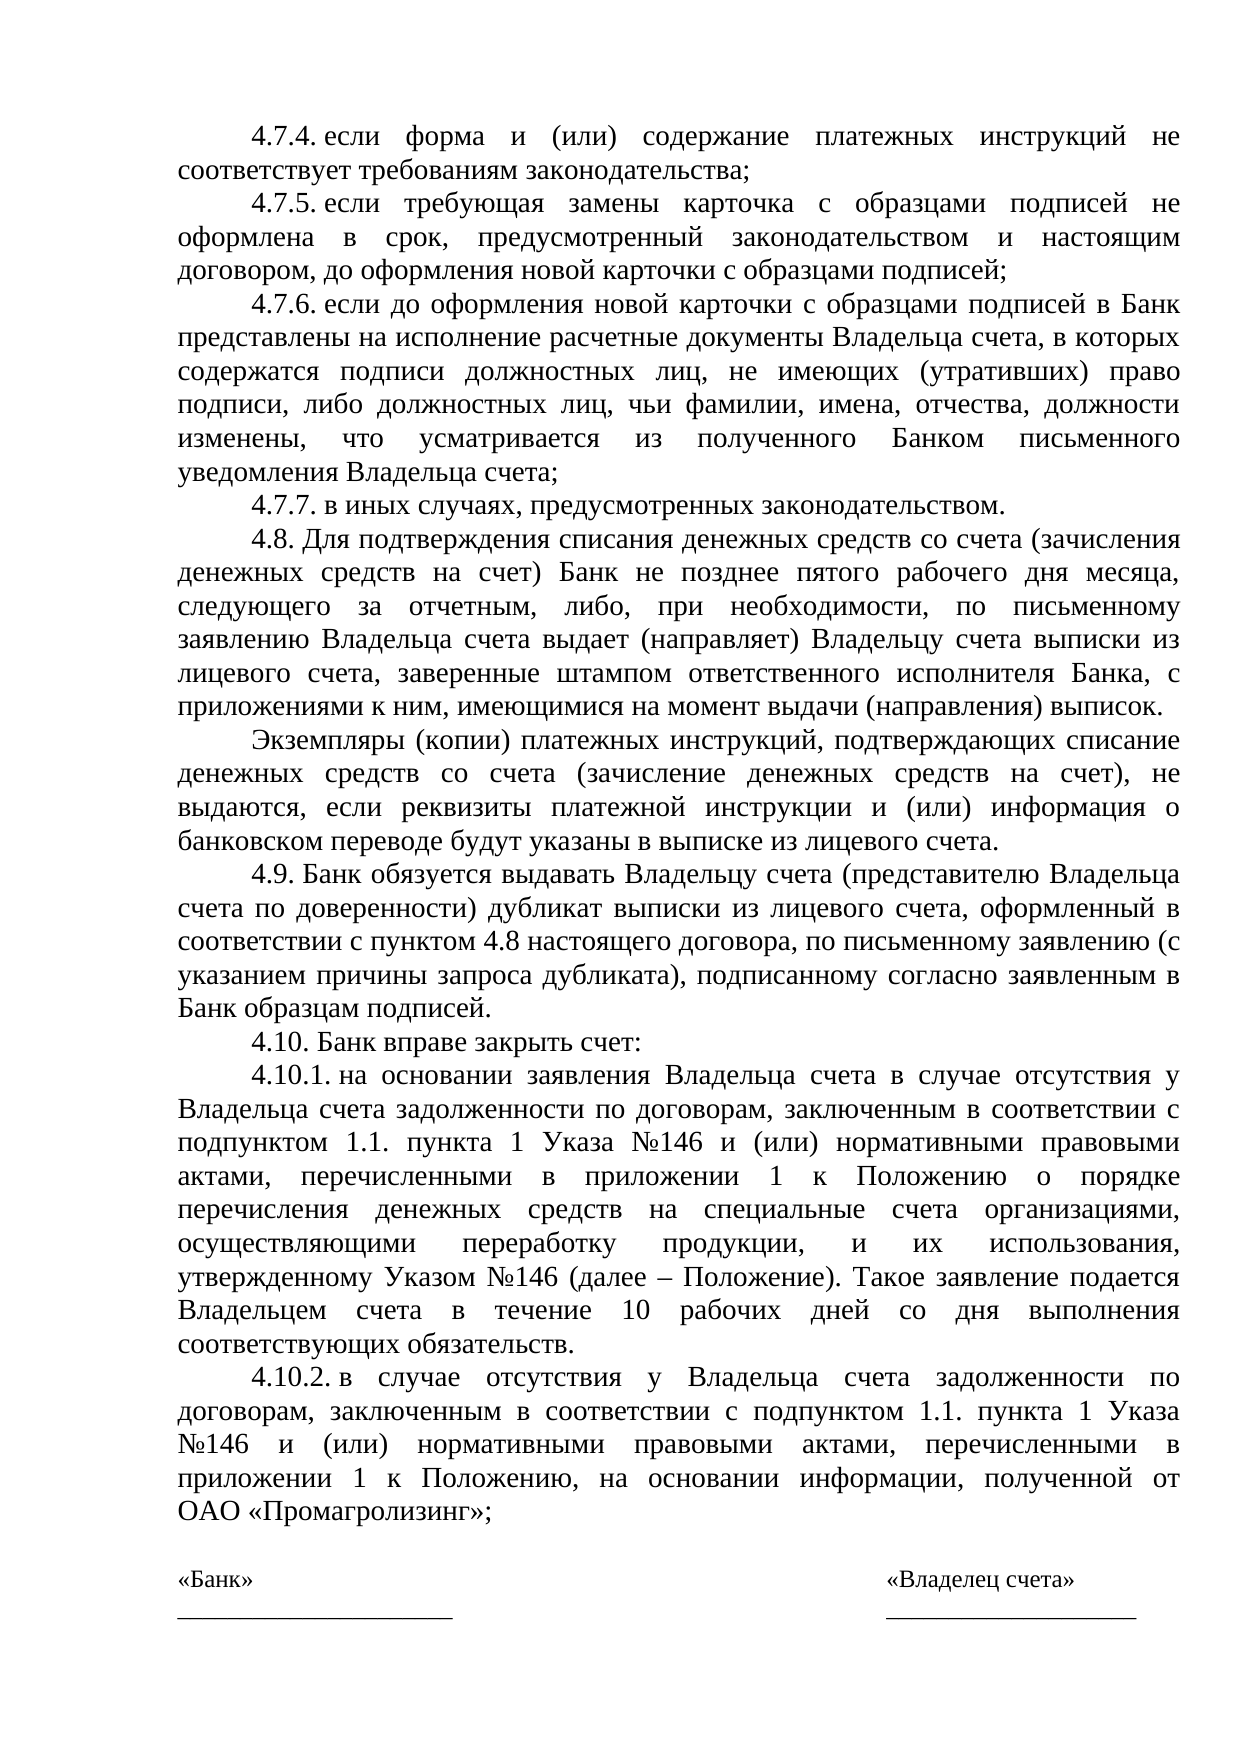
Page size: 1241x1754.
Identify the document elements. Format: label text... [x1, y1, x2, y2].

text 4.10.2. в случае отсутствия у Владельца счета задолженности по договорам, заключенным в соответствии с подпунктом 1.1. пункта 1 Указа №146 и (или) нормативными правовыми актами, перечисленными в приложении 1 к Положению, на основании информации, полученной от ОАО «Промагролизинг»; [177, 1359, 1181, 1527]
text Экземпляры (копии) платежных инструкций, подтверждающих списание денежных средств со счета (зачисление денежных средств на счет), не выдаются, если реквизиты платежной инструкции и (или) информация о банковском переводе будут указаны в выписке из лицевого счета. [177, 722, 1181, 856]
text 4.8. Для подтверждения списания денежных средств со счета (зачисления денежных средств на счет) Банк не позднее пятого рабочего дня месяца, следующего за отчетным, либо, при необходимости, по письменному заявлению Владельца счета выдает (направляет) Владельцу счета выписки из лицевого счета, заверенные штампом ответственного исполнителя Банка, с приложениями к ним, имеющимися на момент выдачи (направления) выписок. [177, 521, 1181, 722]
text 4.7.6. если до оформления новой карточки с образцами подписей в Банк представлены на исполнение расчетные документы Владельца счета, в которых содержатся подписи должностных лиц, не имеющих (утративших) право подписи, либо должностных лиц, чьи фамилии, имена, отчества, должности изменены, что усматривается из полученного Банком письменного уведомления Владельца счета; [177, 286, 1181, 487]
text 4.7.5. если требующая замены карточка с образцами подписей не оформлена в срок, предусмотренный законодательством и настоящим договором, до оформления новой карточки с образцами подписей; [177, 185, 1181, 286]
text 4.9. Банк обязуется выдавать Владельцу счета (представителю Владельца счета по доверенности) дубликат выписки из лицевого счета, оформленный в соответствии с пунктом 4.8 настоящего договора, по письменному заявлению (с указанием причины запроса дубликата), подписанному согласно заявленным в Банк образцам подписей. [177, 856, 1181, 1024]
text 4.7.7. в иных случаях, предусмотренных законодательством. [177, 487, 1181, 521]
text 4.10. Банк вправе закрыть счет: [177, 1024, 1181, 1057]
text 4.7.4. если форма и (или) содержание платежных инструкций не соответствует требованиям законодательства; [177, 118, 1181, 185]
text 4.10.1. на основании заявления Владельца счета в случае отсутствия у Владельца счета задолженности по договорам, заключенным в соответствии с подпунктом 1.1. пункта 1 Указа №146 и (или) нормативными правовыми актами, перечисленными в приложении 1 к Положению о порядке перечисления денежных средств на специальные счета организациями, осуществляющими переработку продукции, и их использования, утвержденному Указом №146 (далее – Положение). Такое заявление подается Владельцем счета в течение 10 рабочих дней со дня выполнения соответствующих обязательств. [177, 1057, 1181, 1359]
